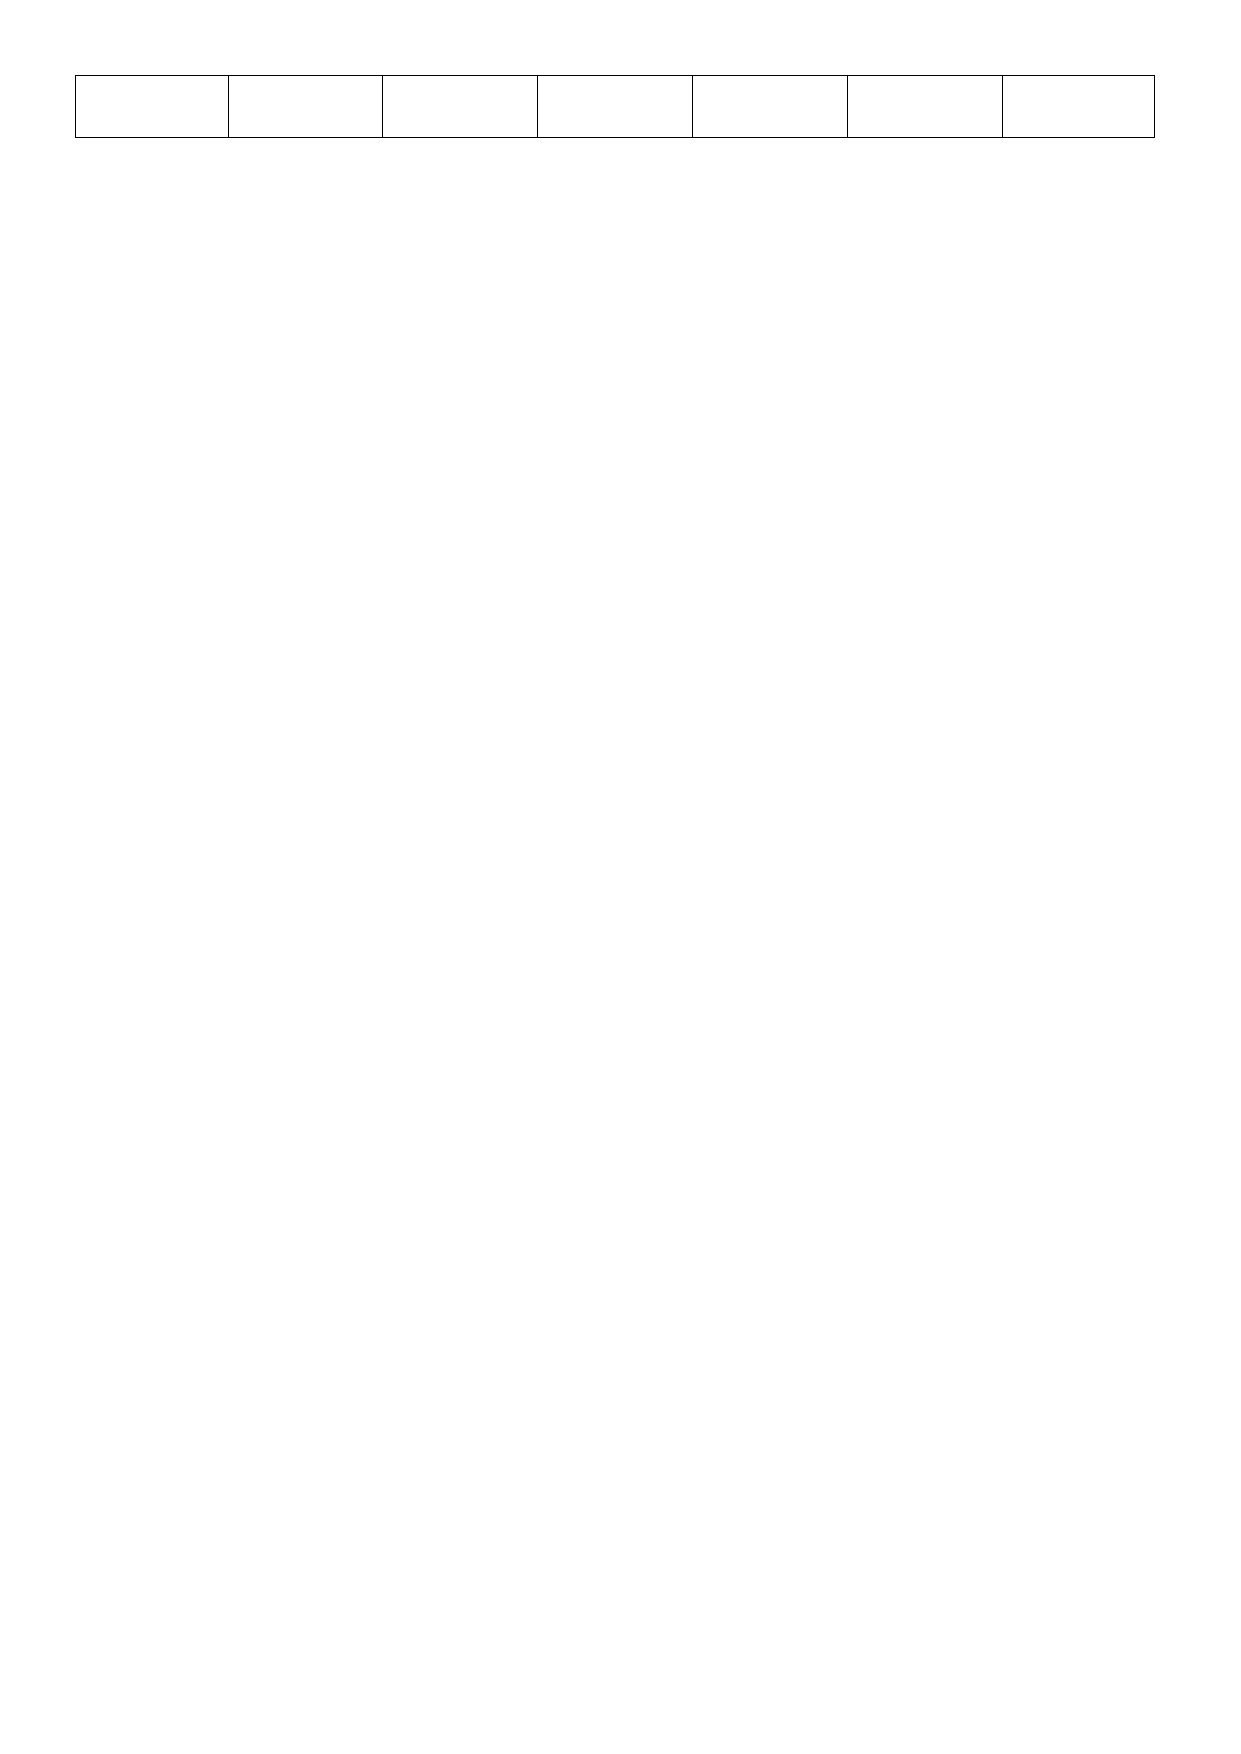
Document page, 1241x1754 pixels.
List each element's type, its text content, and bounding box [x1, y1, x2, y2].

table_cell 31 [76, 76, 228, 137]
table_cell [229, 76, 382, 137]
table_cell [538, 76, 692, 137]
table_cell [1003, 76, 1154, 137]
table_cell [848, 76, 1002, 137]
table_cell [383, 76, 537, 137]
table_cell [693, 76, 847, 137]
